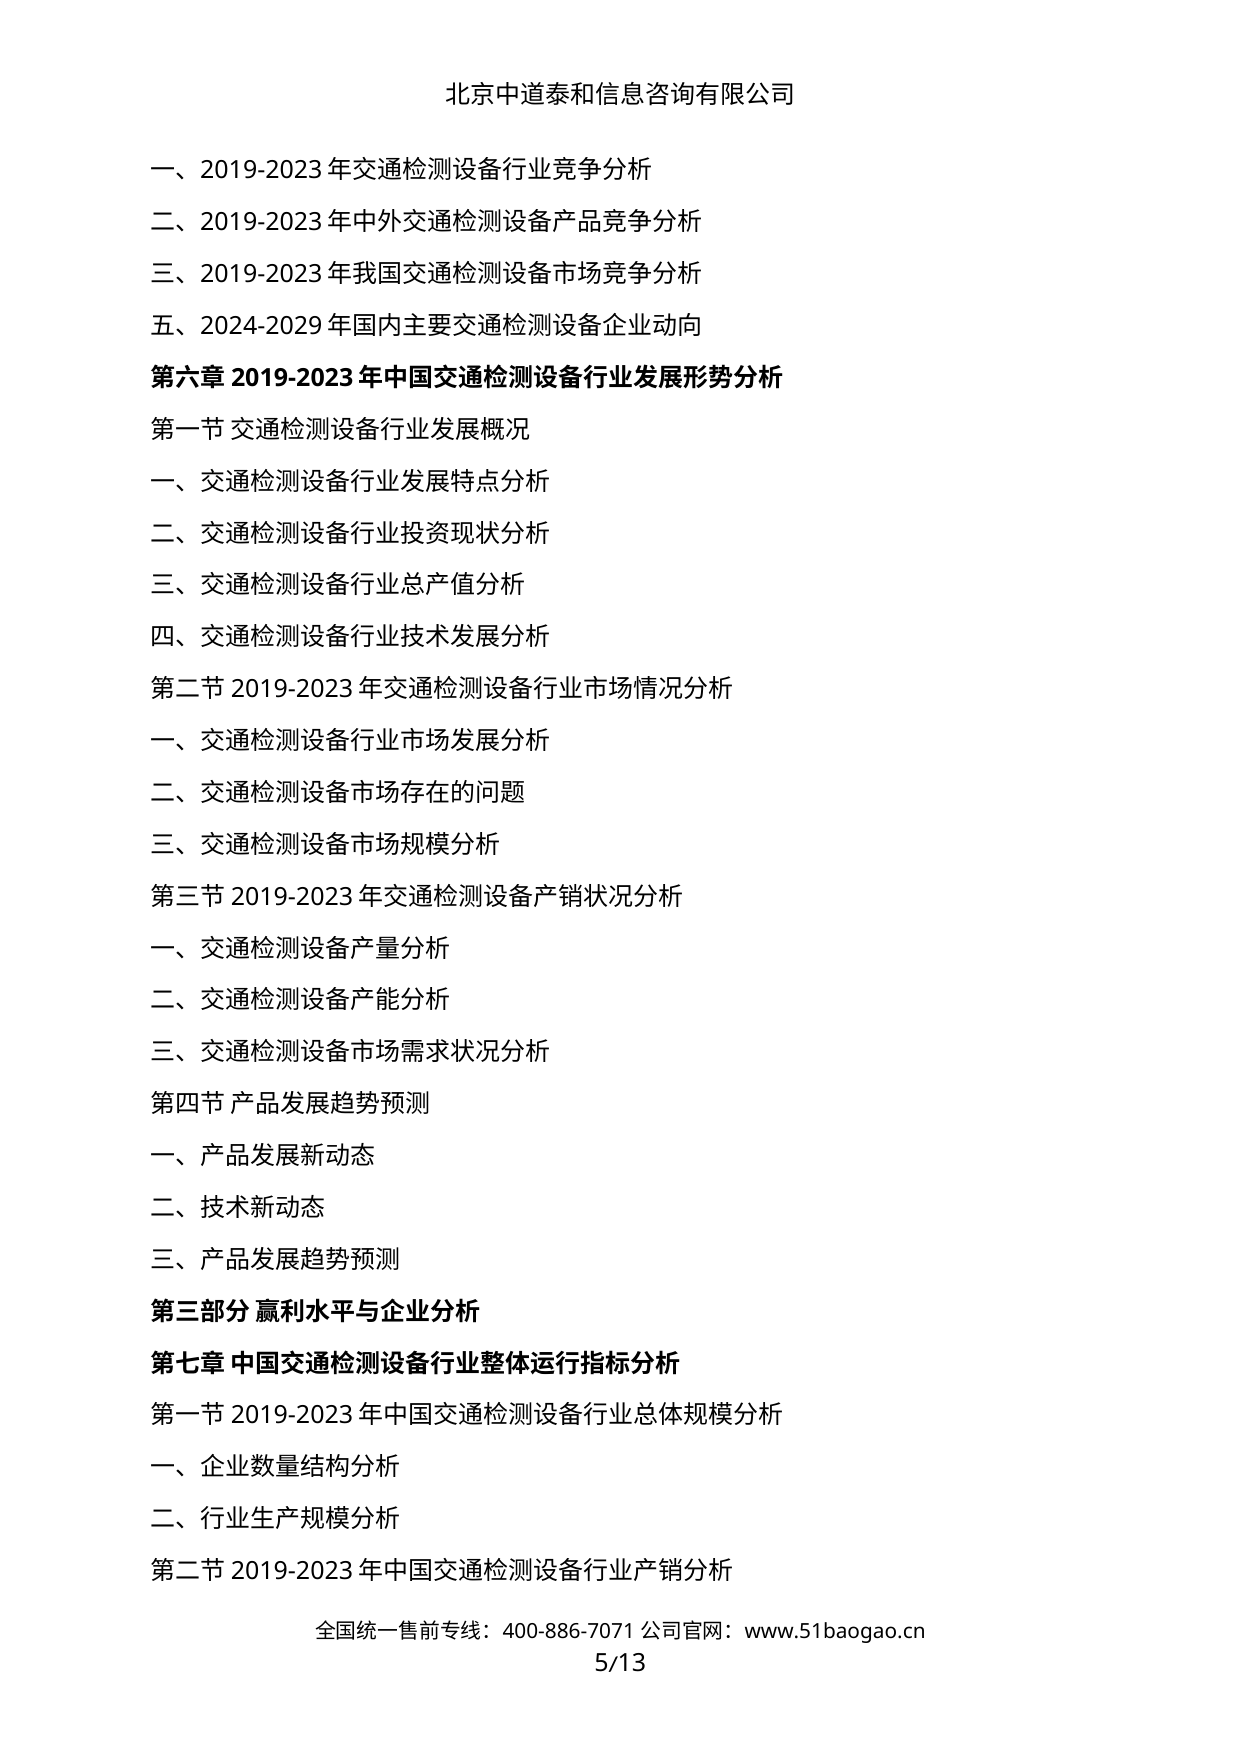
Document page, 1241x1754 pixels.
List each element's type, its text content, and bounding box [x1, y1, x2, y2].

text 一、2019-2023年交通检测设备行业竞争分析 [150, 150, 1090, 186]
text 一、交通检测设备行业发展特点分析 [150, 461, 1090, 497]
text 第六章 2019-2023年中国交通检测设备行业发展形势分析 [150, 357, 1090, 394]
text 第一节 2019-2023年中国交通检测设备行业总体规模分析 [150, 1395, 1090, 1431]
text 三、2019-2023年我国交通检测设备市场竞争分析 [150, 254, 1090, 290]
text 二、行业生产规模分析 [150, 1499, 1090, 1535]
text 一、企业数量结构分析 [150, 1447, 1090, 1483]
text 二、2019-2023年中外交通检测设备产品竞争分析 [150, 202, 1090, 238]
text 二、交通检测设备行业投资现状分析 [150, 513, 1090, 549]
text 三、交通检测设备行业总产值分析 [150, 565, 1090, 601]
text 三、交通检测设备市场规模分析 [150, 824, 1090, 861]
text 二、技术新动态 [150, 1187, 1090, 1224]
text 一、交通检测设备行业市场发展分析 [150, 721, 1090, 757]
text 二、交通检测设备市场存在的问题 [150, 772, 1090, 809]
text 四、交通检测设备行业技术发展分析 [150, 617, 1090, 653]
text 一、交通检测设备产量分析 [150, 928, 1090, 964]
text 第二节 2019-2023年交通检测设备行业市场情况分析 [150, 669, 1090, 705]
text 三、产品发展趋势预测 [150, 1239, 1090, 1276]
text 第一节 交通检测设备行业发展概况 [150, 409, 1090, 446]
text 第二节 2019-2023年中国交通检测设备行业产销分析 [150, 1551, 1090, 1587]
text 五、2024-2029年国内主要交通检测设备企业动向 [150, 306, 1090, 342]
text 二、交通检测设备产能分析 [150, 980, 1090, 1016]
text 第三节 2019-2023年交通检测设备产销状况分析 [150, 876, 1090, 912]
text 第三部分 赢利水平与企业分析 [150, 1291, 1090, 1327]
text 一、产品发展新动态 [150, 1136, 1090, 1172]
text 三、交通检测设备市场需求状况分析 [150, 1032, 1090, 1068]
text 第七章 中国交通检测设备行业整体运行指标分析 [150, 1343, 1090, 1379]
text 第四节 产品发展趋势预测 [150, 1084, 1090, 1120]
